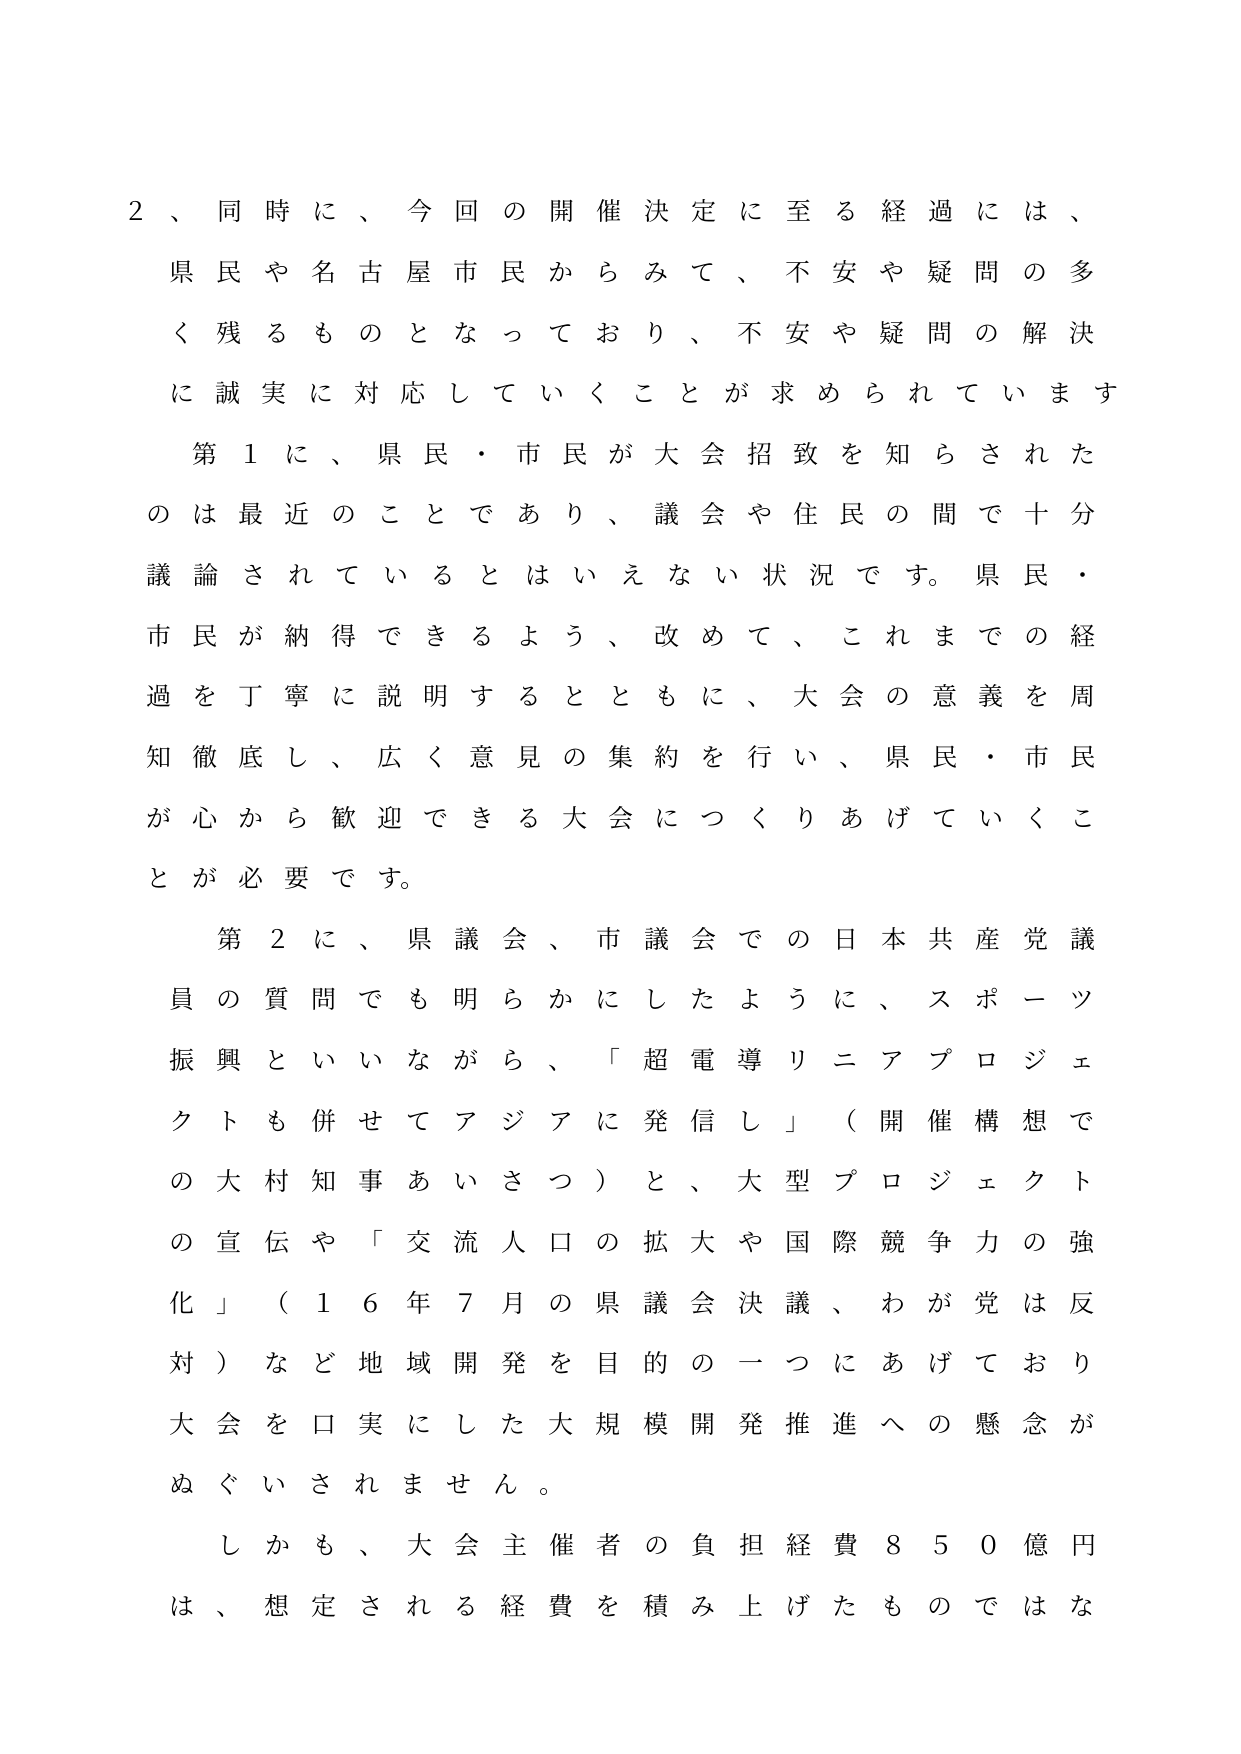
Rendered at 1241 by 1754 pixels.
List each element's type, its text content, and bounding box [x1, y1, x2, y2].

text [123, 1513, 1117, 1635]
text 第１に、県民・市民が大会招致を知らされたのは最近のことであり、議会や住民の間で十分議論されているとはいえない状況です。県民・市民が納得できるよう、改めて、これまでの経過を丁寧に説明するとともに、大会の意義を周知徹底し、広く意見の集約を行い、県民・市民が心から歓迎できる大会につくりあげていくことが必要です。 [143, 422, 1117, 907]
text 第２に、県議会、市議会での日本共産党議員の質問でも明らかにしたように、スポーツ振興といいながら、「超電導リニアプロジェクトも併せてアジアに発信し」（開催構想での大村知事あいさつ）と、大型プロジェクトの宣伝や「交流人口の拡大や国際競争力の強化」（１６年７月の県議会決議、わが党は反対）など地域開発を目的の一つにあげており、大会を口実にした大規模開発推進への懸念がぬぐいされません。 [123, 907, 1117, 1513]
text ２、同時に、今回の開催決定に至る経過には、県民や名古屋市民からみて、不安や疑問の多く残るものとなっており、不安や疑問の解決に誠実に対応していくことが求められています。 [123, 180, 1117, 422]
